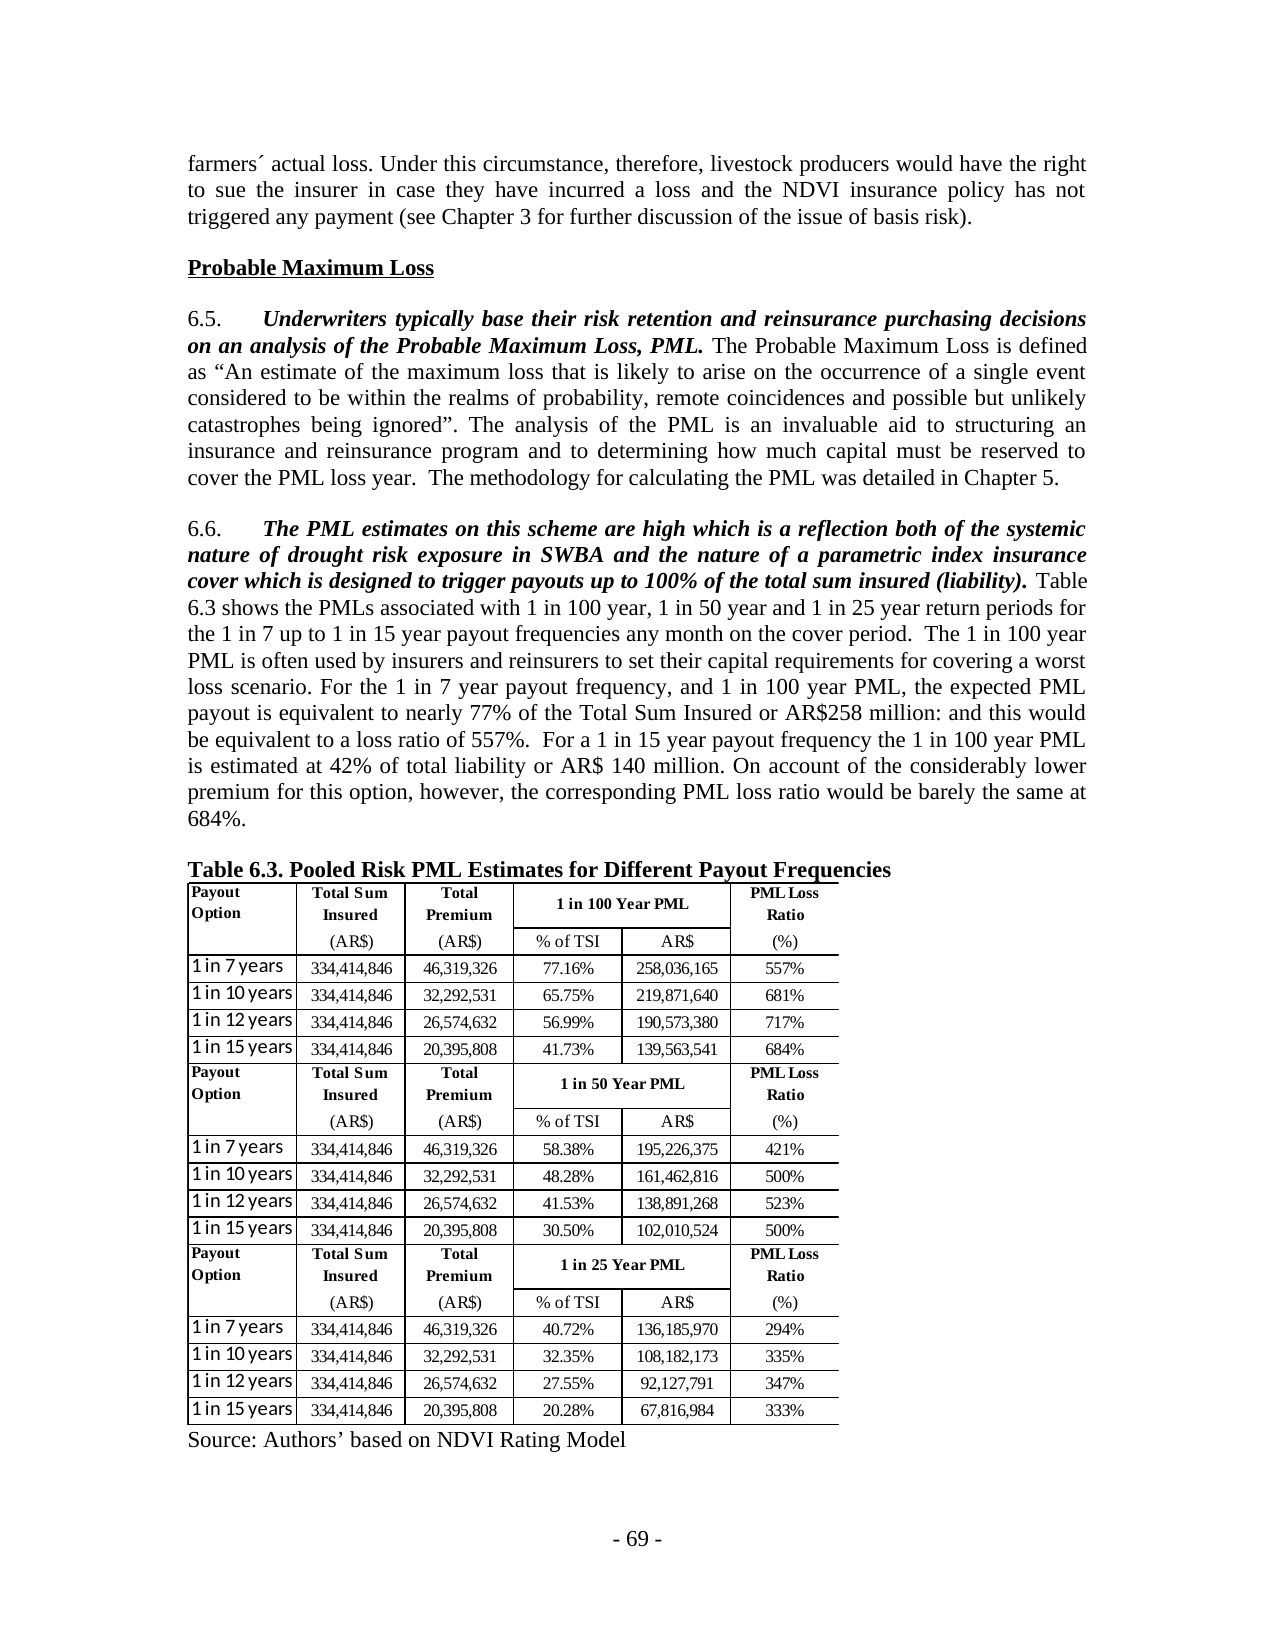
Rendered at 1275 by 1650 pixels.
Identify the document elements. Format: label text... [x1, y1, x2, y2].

text Underwriters typically base their risk retention and reinsurance purchasing decisions on an analysis of the Probable Maximum Loss, PML. The Probable Maximum Loss is defined as “An estimate of the maximum loss that is likely to arise on the occurrence of a single event considered to be within the realms of probability, remote coincidences and possible but unlikely catastrophes being ignored”. The analysis of the PML is an invaluable aid to structuring an insurance and reinsurance program and to determining how much capital must be reserved to cover the PML loss year. The methodology for calculating the PML was detailed in Chapter 5. [187, 305, 1088, 490]
list Probable Maximum Loss [187, 254, 1088, 280]
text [187, 150, 1088, 229]
text The PML estimates on this scheme are high which is a reflection both of the systemic nature of drought risk exposure in SWBA and the nature of a parametric index insurance cover which is designed to trigger payouts up to 100% of the total sum insured (liability). Table 6.3 shows the PMLs associated with 1 in 100 year, 1 in 50 year and 1 in 25 year return periods for the 1 in 7 up to 1 in 15 year payout frequencies any month on the cover period. The 1 in 100 year PML is often used by insurers and reinsurers to set their capital requirements for covering a worst loss scenario. For the 1 in 7 year payout frequency, and 1 in 100 year PML, the expected PML payout is equivalent to nearly 77% of the Total Sum Insured or AR$258 million: and this would be equivalent to a loss ratio of 557%. For a 1 in 15 year payout frequency the 1 in 100 year PML is estimated at 42% of total liability or AR$ 140 million. On account of the considerably lower premium for this option, however, the corresponding PML loss ratio would be barely the same at 684%. [187, 515, 1088, 831]
text Source: Authors’ based on NDVI Rating Model [187, 882, 1088, 1452]
text Table 6.3. Pooled Risk PML Estimates for Different Payout Frequencies [187, 856, 1088, 882]
